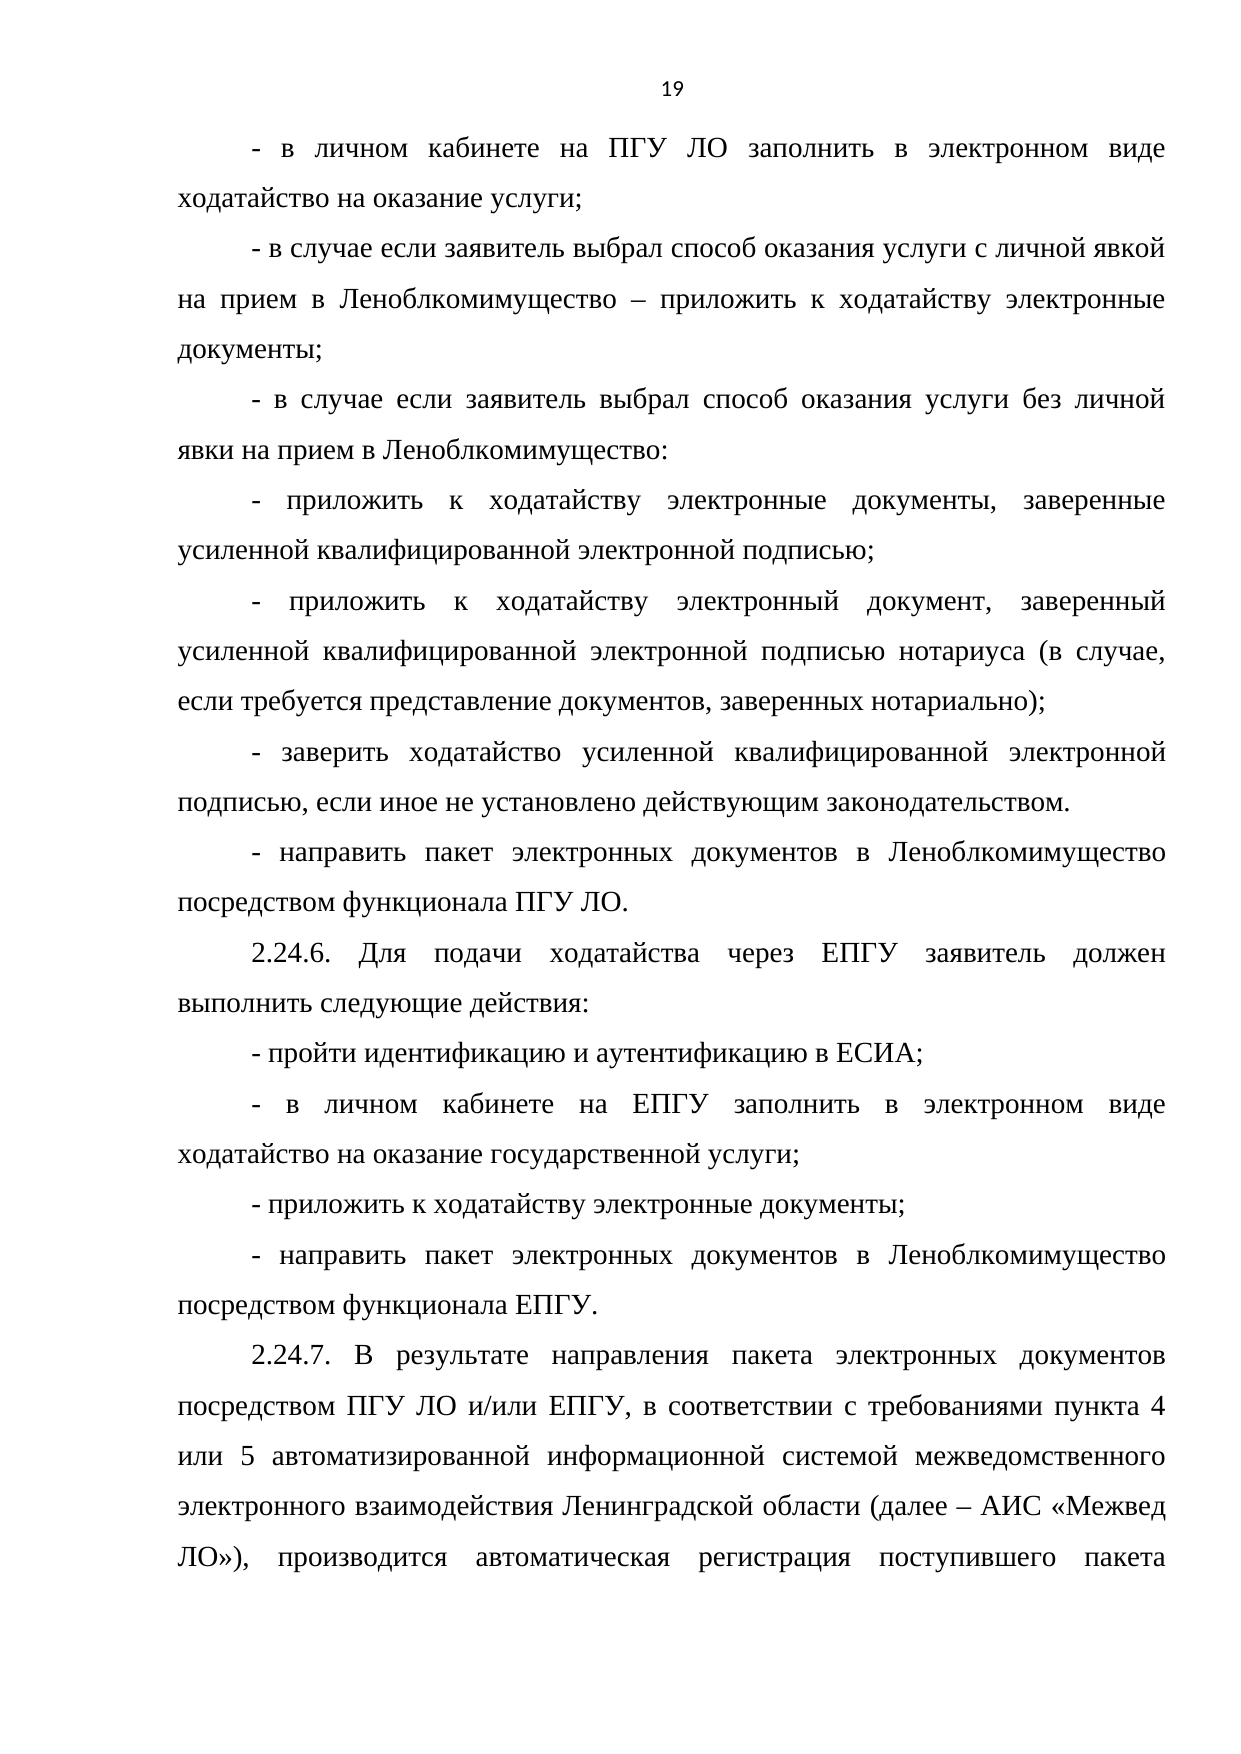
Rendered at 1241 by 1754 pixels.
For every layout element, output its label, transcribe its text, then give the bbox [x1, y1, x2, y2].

text - приложить к ходатайству электронные документы; [177, 1186, 1167, 1220]
text - заверить ходатайство усиленной квалифицированной электронной подписью, если иное не установлено действующим законодательством. [177, 734, 1167, 817]
text - в случае если заявитель выбрал способ оказания услуги с личной явкой на прием в Леноблкомимущество – приложить к ходатайству электронные документы; [177, 231, 1167, 365]
text - в личном кабинете на ПГУ ЛО заполнить в электронном виде ходатайство на оказание услуги; [177, 130, 1167, 214]
text - пройти идентификацию и аутентификацию в ЕСИА; [177, 1036, 1167, 1069]
text - в личном кабинете на ЕПГУ заполнить в электронном виде ходатайство на оказание государственной услуги; [177, 1086, 1167, 1170]
text 2.24.6. Для подачи ходатайства через ЕПГУ заявитель должен выполнить следующие действия: [177, 935, 1167, 1019]
text - направить пакет электронных документов в Леноблкомимущество посредством функционала ПГУ ЛО. [177, 834, 1167, 918]
text - в случае если заявитель выбрал способ оказания услуги без личной явки на прием в Леноблкомимущество: [177, 381, 1167, 465]
text - направить пакет электронных документов в Леноблкомимущество посредством функционала ЕПГУ. [177, 1237, 1167, 1321]
text - приложить к ходатайству электронные документы, заверенные усиленной квалифицированной электронной подписью; [177, 482, 1167, 566]
text - приложить к ходатайству электронный документ, заверенный усиленной квалифицированной электронной подписью нотариуса (в случае, если требуется представление документов, заверенных нотариально); [177, 583, 1167, 717]
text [177, 1337, 1167, 1572]
